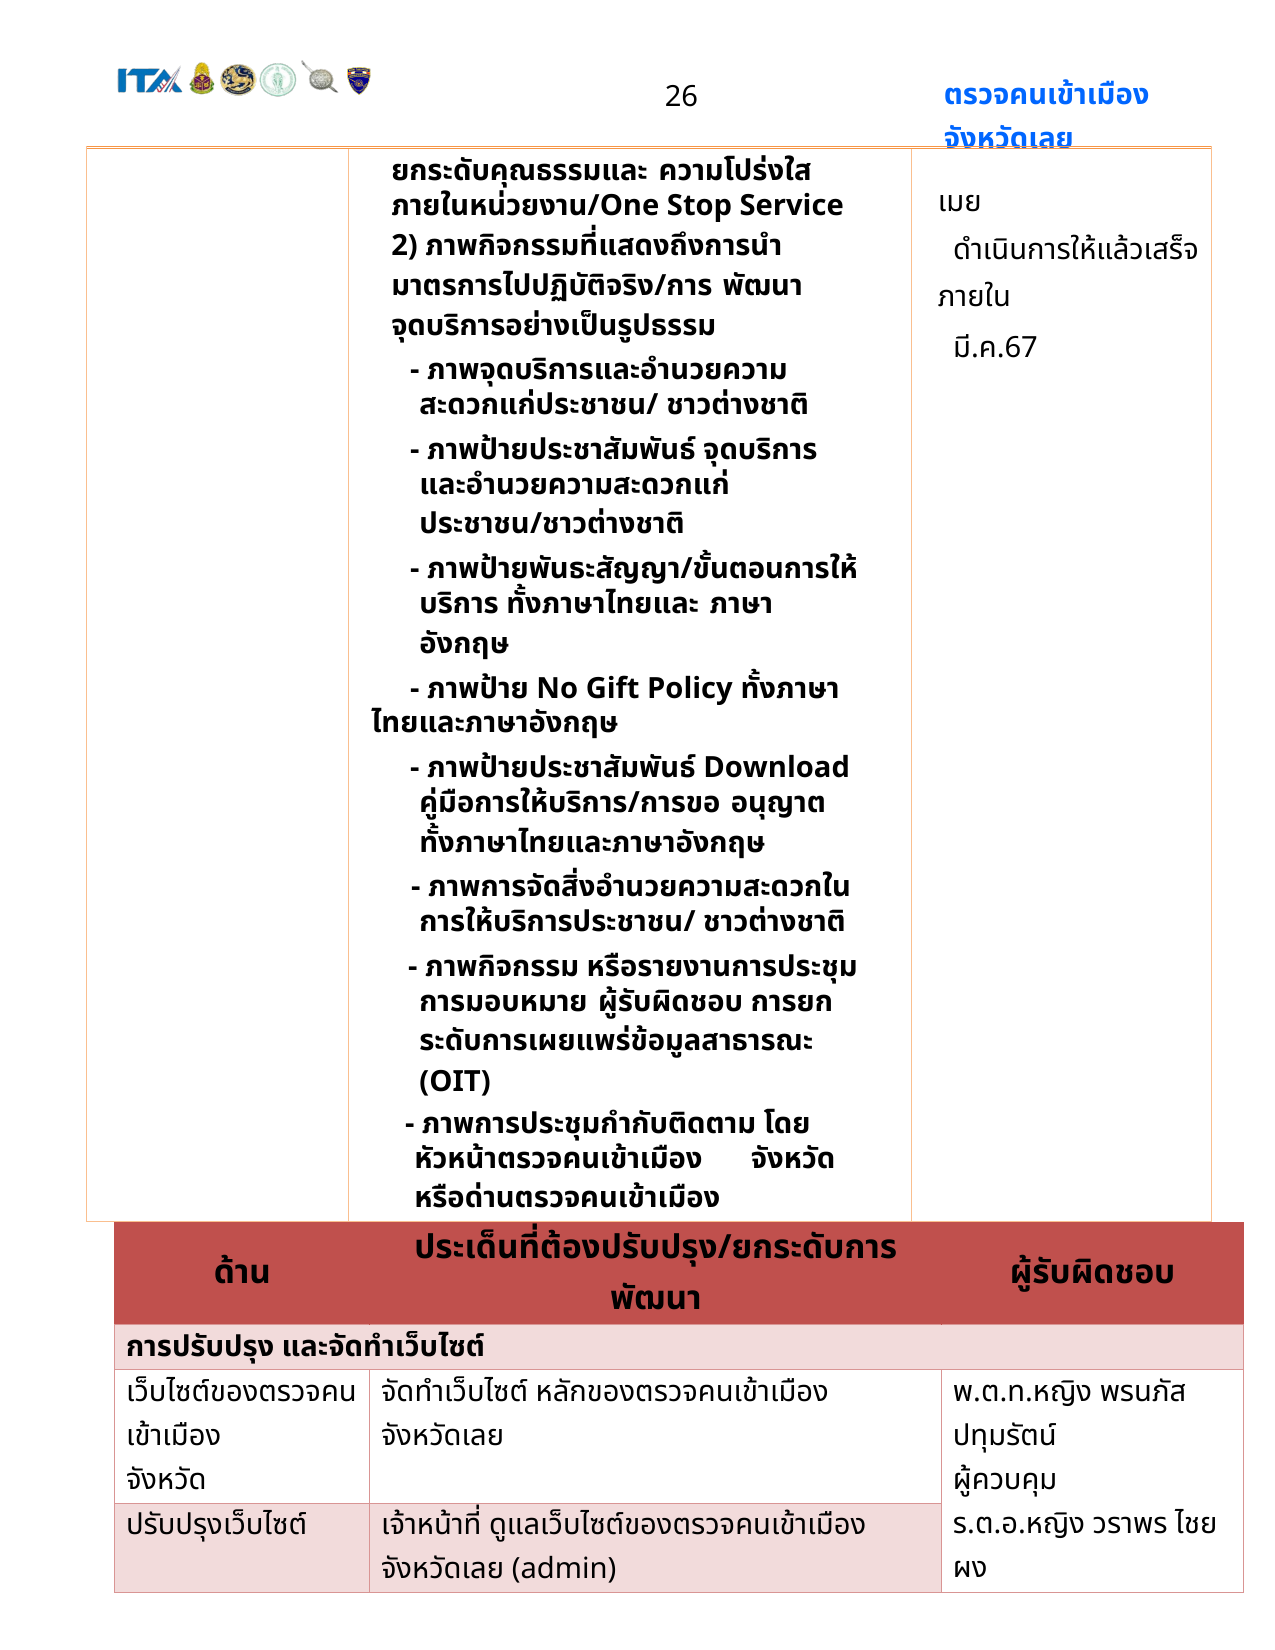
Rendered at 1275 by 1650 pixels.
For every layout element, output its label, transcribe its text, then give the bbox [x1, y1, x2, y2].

table_cell จัดทําเว็บไซต์ หลักของตรวจคนเข้าเมือง จังหวัดเลย [370, 1370, 941, 1502]
table_cell พ.ต.ท.หญิง พรนภัส ปทุมรัตน์ ผู้ควบคุม ร.ต.อ.หญิง วราพร ไชยผง ส.ต.อ.ธนอนันต์ ปภาวิชญ์โยธิน [942, 1370, 1243, 1592]
table_header ผู้รับผิดชอบ [942, 1223, 1243, 1324]
table_header ประเด็นที่ต้องปรับปรุง/ยกระดับการพัฒนา [370, 1223, 941, 1324]
table_cell เว็บไซต์ของตรวจคนเข้าเมือง จังหวัด [115, 1370, 369, 1502]
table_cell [912, 149, 1211, 1221]
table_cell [349, 149, 911, 1221]
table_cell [370, 1504, 941, 1592]
table_cell การปรับปรุง และจัดทําเว็บไซต์ [115, 1325, 1243, 1369]
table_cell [87, 149, 348, 1221]
table_header ด้าน [115, 1223, 369, 1324]
table_cell ปรับปรุงเว็บไซต์ [115, 1504, 369, 1592]
picture [114, 50, 373, 105]
